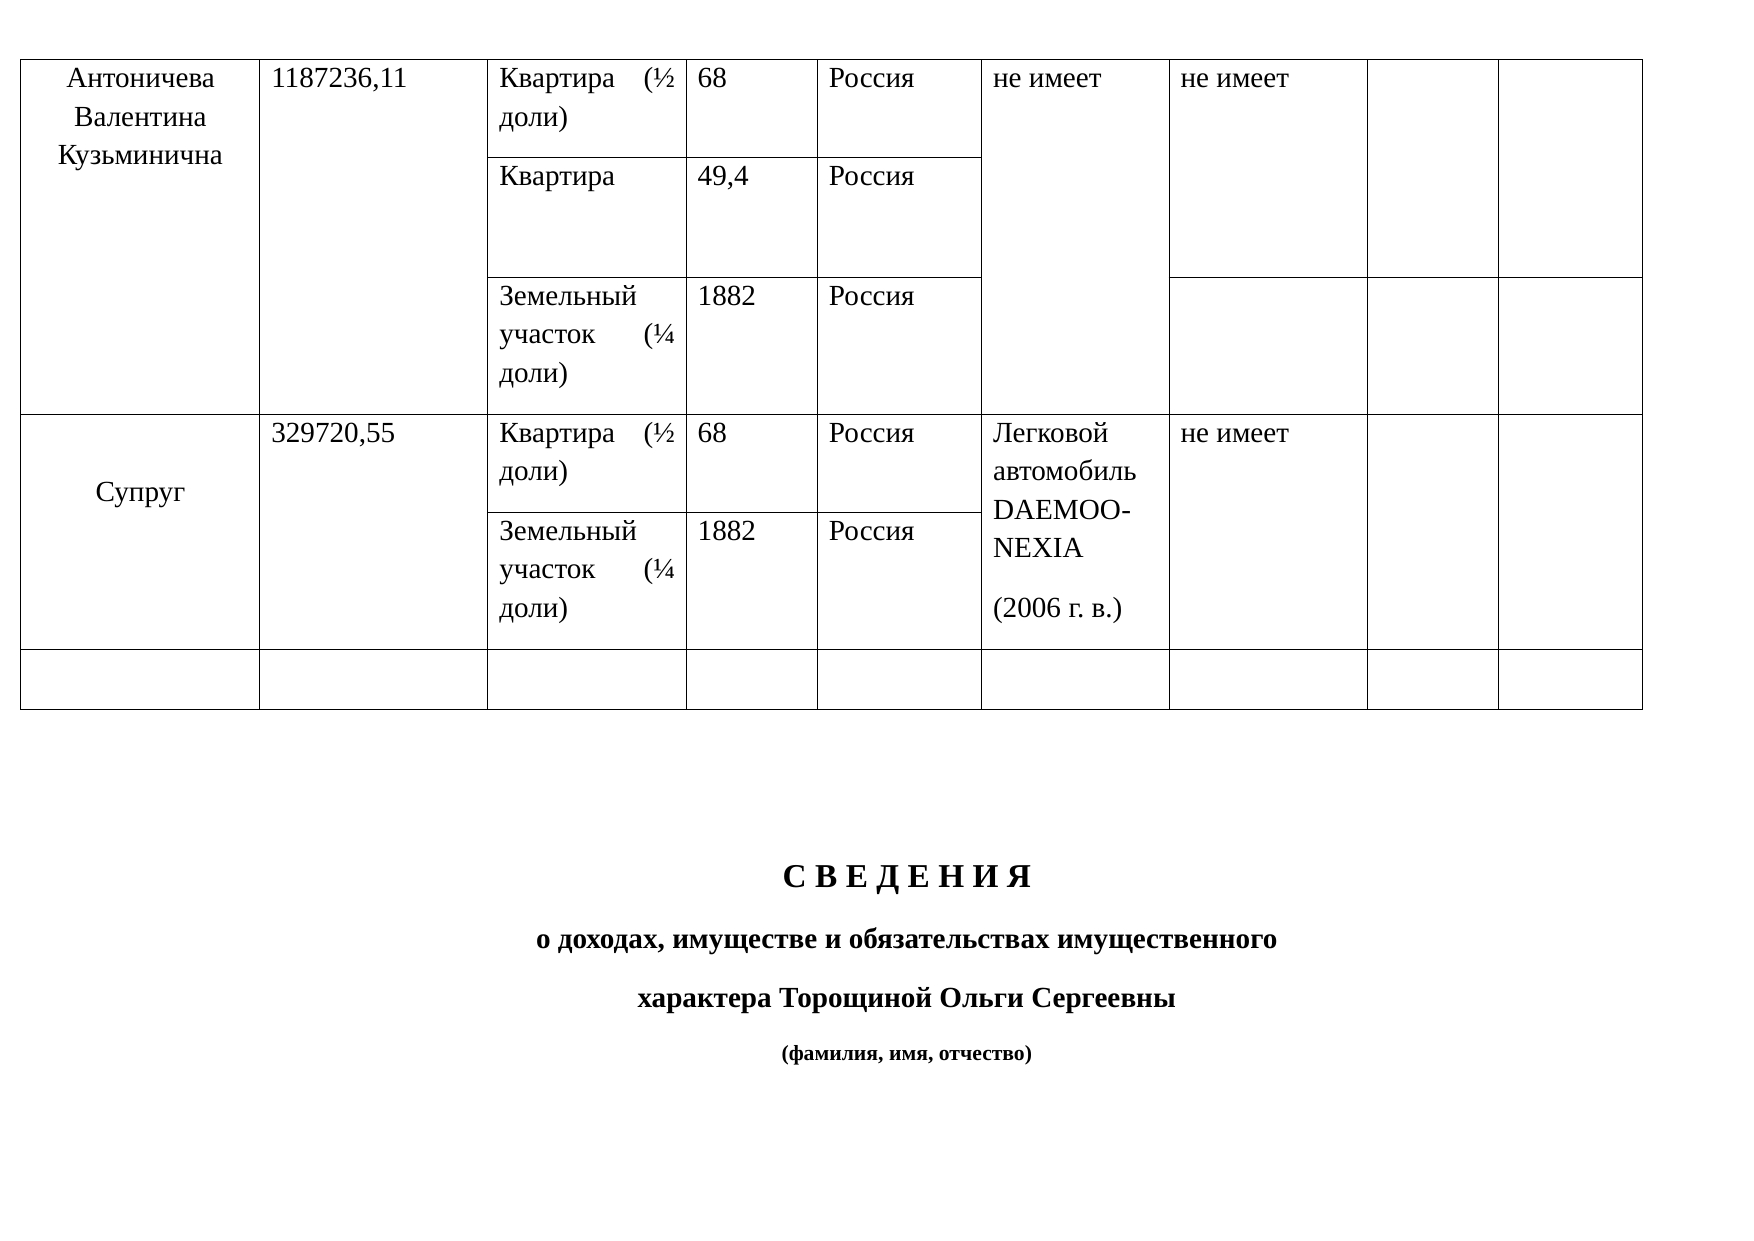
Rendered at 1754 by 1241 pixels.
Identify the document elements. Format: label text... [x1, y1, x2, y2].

table_cell [982, 650, 1169, 709]
table_cell Квартира (½ доли) [488, 415, 686, 512]
table_cell [1499, 415, 1642, 649]
table_cell Россия [818, 278, 981, 414]
table_cell Антоничева Валентина Кузьминична [21, 60, 259, 414]
table_cell [818, 650, 981, 709]
table_cell [1170, 278, 1367, 414]
table_cell не имеет [1170, 415, 1367, 649]
table_cell 1882 [687, 513, 817, 649]
table_cell Россия [818, 415, 981, 512]
table_cell 68 [687, 415, 817, 512]
table_cell [1368, 650, 1498, 709]
table_cell [1499, 278, 1642, 414]
table_cell 68 [687, 60, 817, 157]
table_cell Россия [818, 158, 981, 277]
table_cell не имеет [1170, 60, 1367, 277]
table_cell Земельный участок (¼ доли) [488, 513, 686, 649]
table_cell [1368, 60, 1498, 277]
table_cell Россия [818, 60, 981, 157]
table_cell не имеет [982, 60, 1169, 414]
text С В Е Д Е Н И Я [118, 856, 1695, 894]
text (фамилия, имя, отчество) [118, 1039, 1695, 1083]
table_cell Супруг [21, 415, 259, 649]
table_cell Земельный участок (¼ доли) [488, 278, 686, 414]
table_cell [1499, 650, 1642, 709]
table_cell 49,4 [687, 158, 817, 277]
text о доходах, имуществе и обязательствах имущественного [118, 921, 1695, 954]
table_cell [1170, 650, 1367, 709]
table_cell [488, 650, 686, 709]
table_cell Россия [818, 513, 981, 649]
table_cell 329720,55 [260, 415, 487, 649]
table_cell Легковой автомобиль DAEMOO-NEXIA (2006 г. в.) [982, 415, 1169, 649]
table_cell [260, 650, 487, 709]
table_cell [21, 650, 259, 709]
text характера Торощиной Ольги Сергеевны [118, 980, 1695, 1014]
table_cell 1187236,11 [260, 60, 487, 414]
table_cell Квартира (½ доли) [488, 60, 686, 157]
table_cell [687, 650, 817, 709]
table_cell 1882 [687, 278, 817, 414]
table_cell [1368, 278, 1498, 414]
table_cell [1499, 60, 1642, 277]
table_cell Квартира [488, 158, 686, 277]
table_cell [1368, 415, 1498, 649]
